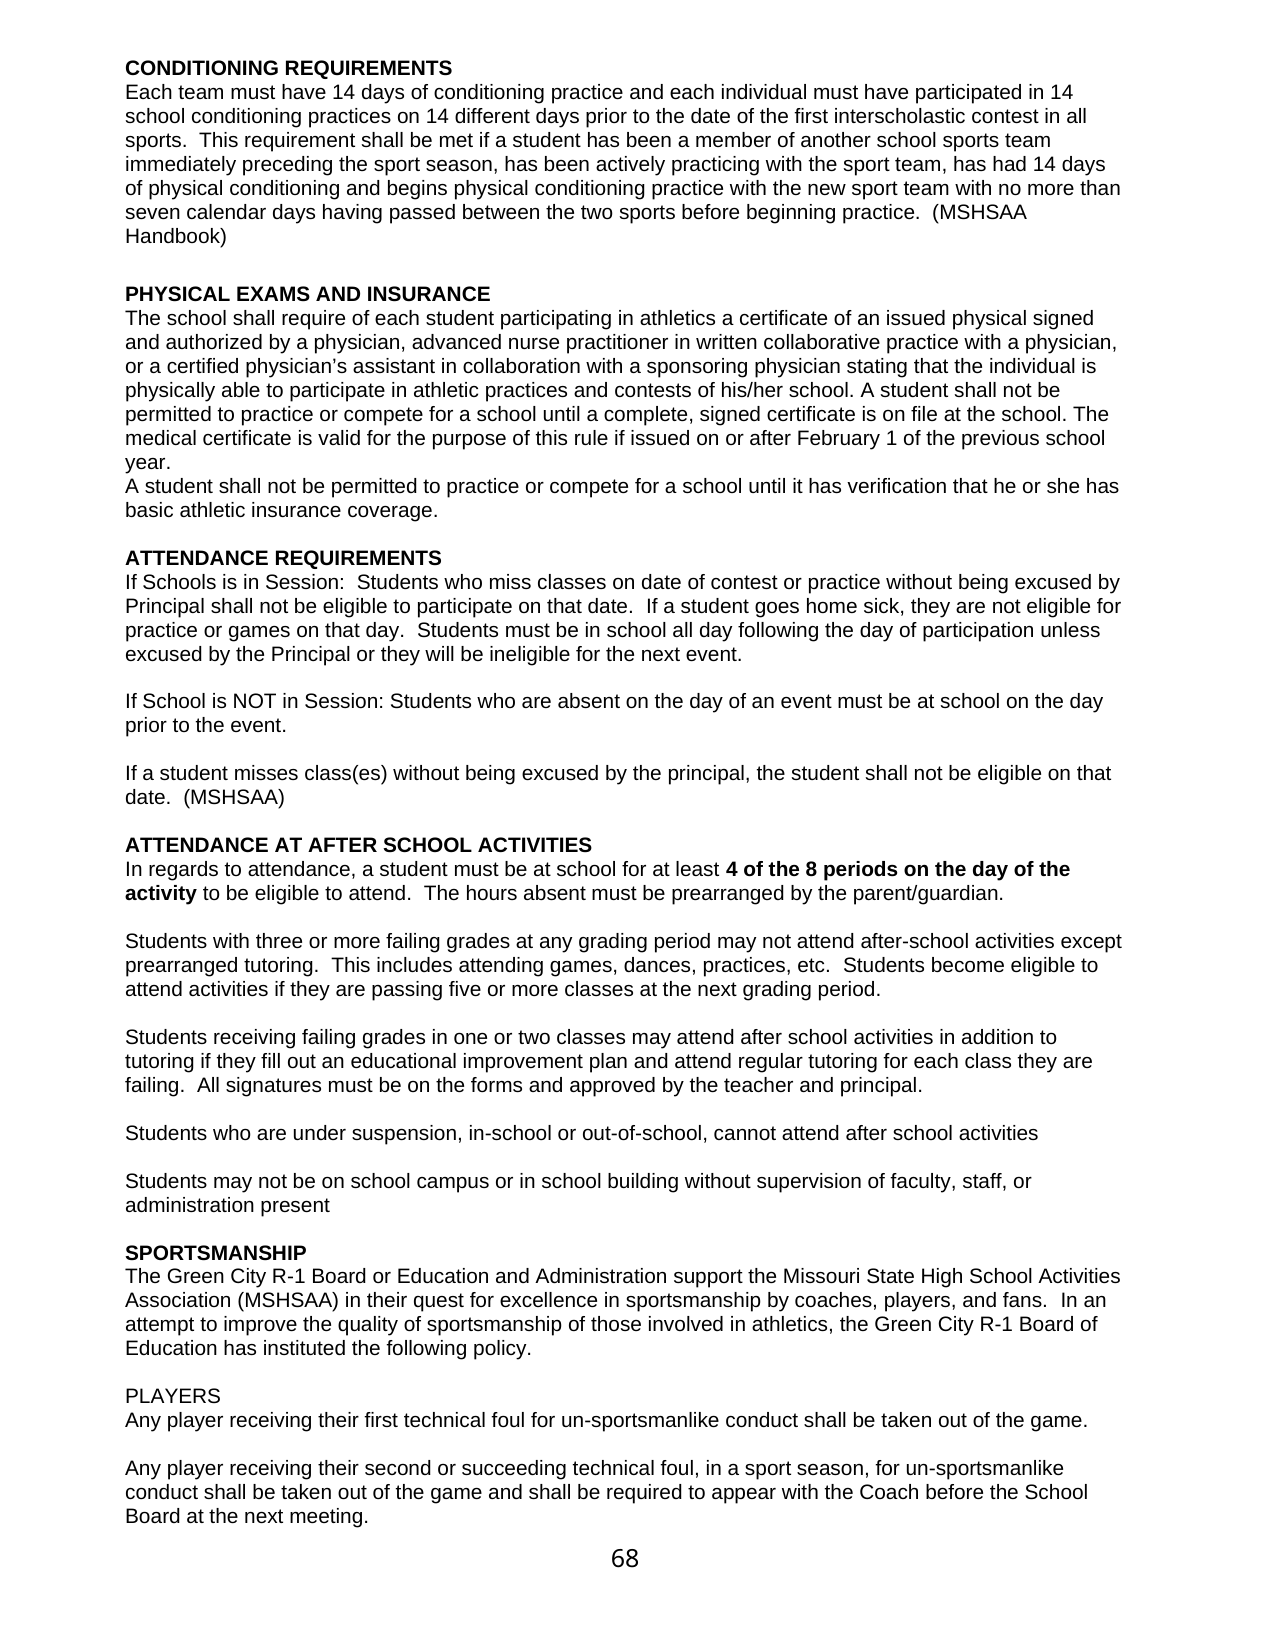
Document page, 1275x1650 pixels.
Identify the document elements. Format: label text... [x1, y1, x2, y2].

text A student shall not be permitted to practice or compete for a school until it has verification that he or she has basic athletic insurance coverage. [125, 474, 1125, 522]
text If School is NOT in Session: Students who are absent on the day of an event must be at school on the day prior to the event. [125, 689, 1125, 737]
text ATTENDANCE AT AFTER SCHOOL ACTIVITIES [125, 833, 1125, 857]
text SPORTSMANSHIP [125, 1240, 1125, 1264]
text PLAYERS [125, 1384, 1125, 1408]
text The Green City R-1 Board or Education and Administration support the Missouri State High School Activities Association (MSHSAA) in their quest for excellence in sportsmanship by coaches, players, and fans. In an attempt to improve the quality of sportsmanship of those involved in athletics, the Green City R-1 Board of Education has instituted the following policy. [125, 1264, 1125, 1360]
text In regards to attendance, a student must be at school for at least 4 of the 8 periods on the day of the activity to be eligible to attend. The hours absent must be prearranged by the parent/guardian. [125, 857, 1125, 905]
text If a student misses class(es) without being excused by the principal, the student shall not be eligible on that date. (MSHSAA) [125, 761, 1125, 809]
text Students who are under suspension, in-school or out-of-school, cannot attend after school activities [125, 1121, 1125, 1144]
text Students receiving failing grades in one or two classes may attend after school activities in addition to tutoring if they fill out an educational improvement plan and attend regular tutoring for each class they are failing. All signatures must be on the forms and approved by the teacher and principal. [125, 1025, 1125, 1097]
text If Schools is in Session: Students who miss classes on date of contest or practice without being excused by Principal shall not be eligible to participate on that date. If a student goes home sick, they are not eligible for practice or games on that day. Students must be in school all day following the day of participation unless excused by the Principal or they will be ineligible for the next event. [125, 569, 1125, 665]
text Conditioning Requirements [125, 56, 1125, 80]
text Each team must have 14 days of conditioning practice and each individual must have participated in 14 school conditioning practices on 14 different days prior to the date of the first interscholastic contest in all sports. This requirement shall be met if a student has been a member of another school sports team immediately preceding the sport season, has been actively practicing with the sport team, has had 14 days of physical conditioning and begins physical conditioning practice with the new sport team with no more than seven calendar days having passed between the two sports before beginning practice. (MSHSAA Handbook) [125, 80, 1125, 248]
text Students may not be on school campus or in school building without supervision of faculty, staff, or administration present [125, 1168, 1125, 1216]
text Any player receiving their second or succeeding technical foul, in a sport season, for un-sportsmanlike conduct shall be taken out of the game and shall be required to appear with the Coach before the School Board at the next meeting. [125, 1456, 1125, 1528]
text Students with three or more failing grades at any grading period may not attend after-school activities except prearranged tutoring. This includes attending games, dances, practices, etc. Students become eligible to attend activities if they are passing five or more classes at the next grading period. [125, 929, 1125, 1001]
text Any player receiving their first technical foul for un-sportsmanlike conduct shall be taken out of the game. [125, 1408, 1125, 1432]
text Physical Exams and Insurance [125, 282, 1125, 306]
text The school shall require of each student participating in athletics a certificate of an issued physical signed and authorized by a physician, advanced nurse practitioner in written collaborative practice with a physician, or a certified physician’s assistant in collaboration with a sponsoring physician stating that the individual is physically able to participate in athletic practices and contests of his/her school. A student shall not be permitted to practice or compete for a school until a complete, signed certificate is on file at the school. The medical certificate is valid for the purpose of this rule if issued on or after February 1 of the previous school year. [125, 306, 1125, 474]
text Attendance Requirements [125, 546, 1125, 569]
